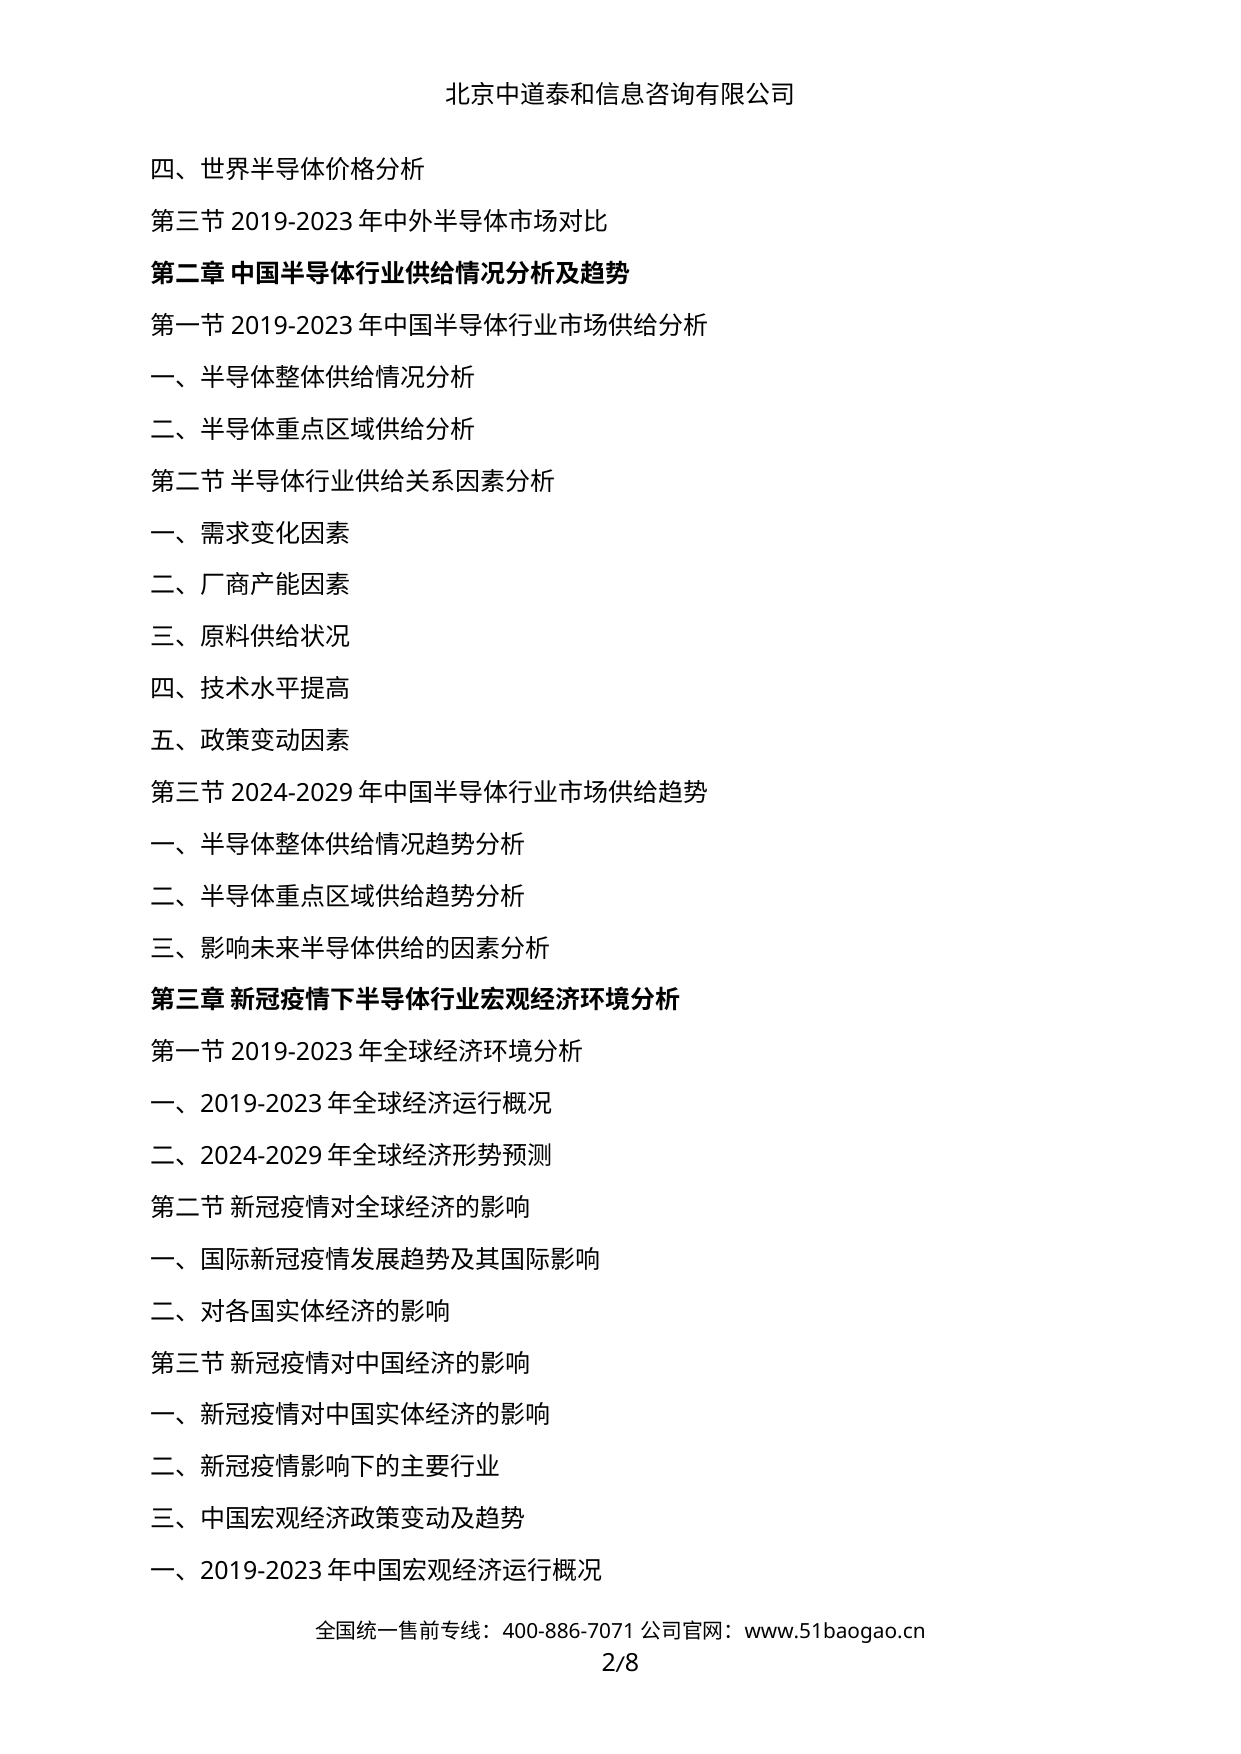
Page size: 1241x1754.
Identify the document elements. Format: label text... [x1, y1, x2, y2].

text 第二节 新冠疫情对全球经济的影响 [150, 1187, 1090, 1224]
text 二、半导体重点区域供给分析 [150, 409, 1090, 446]
text 一、半导体整体供给情况分析 [150, 357, 1090, 394]
text 第一节 2019-2023年中国半导体行业市场供给分析 [150, 306, 1090, 342]
text 三、原料供给状况 [150, 617, 1090, 653]
text 一、2019-2023年中国宏观经济运行概况 [150, 1551, 1090, 1587]
text 四、世界半导体价格分析 [150, 150, 1090, 186]
text 一、需求变化因素 [150, 513, 1090, 549]
text 二、新冠疫情影响下的主要行业 [150, 1447, 1090, 1483]
text 三、中国宏观经济政策变动及趋势 [150, 1499, 1090, 1535]
text 二、2024-2029年全球经济形势预测 [150, 1136, 1090, 1172]
text 第三节 2024-2029年中国半导体行业市场供给趋势 [150, 772, 1090, 809]
text 第二章 中国半导体行业供给情况分析及趋势 [150, 254, 1090, 290]
text 第二节 半导体行业供给关系因素分析 [150, 461, 1090, 497]
text 三、影响未来半导体供给的因素分析 [150, 928, 1090, 964]
text 二、厂商产能因素 [150, 565, 1090, 601]
text 一、国际新冠疫情发展趋势及其国际影响 [150, 1239, 1090, 1276]
text 第三节 新冠疫情对中国经济的影响 [150, 1343, 1090, 1379]
text 五、政策变动因素 [150, 721, 1090, 757]
text 四、技术水平提高 [150, 669, 1090, 705]
text 二、半导体重点区域供给趋势分析 [150, 876, 1090, 912]
text 二、对各国实体经济的影响 [150, 1291, 1090, 1327]
text 第三章 新冠疫情下半导体行业宏观经济环境分析 [150, 980, 1090, 1016]
text 一、2019-2023年全球经济运行概况 [150, 1084, 1090, 1120]
text 第一节 2019-2023年全球经济环境分析 [150, 1032, 1090, 1068]
text 一、半导体整体供给情况趋势分析 [150, 824, 1090, 861]
text 第三节 2019-2023年中外半导体市场对比 [150, 202, 1090, 238]
text 一、新冠疫情对中国实体经济的影响 [150, 1395, 1090, 1431]
